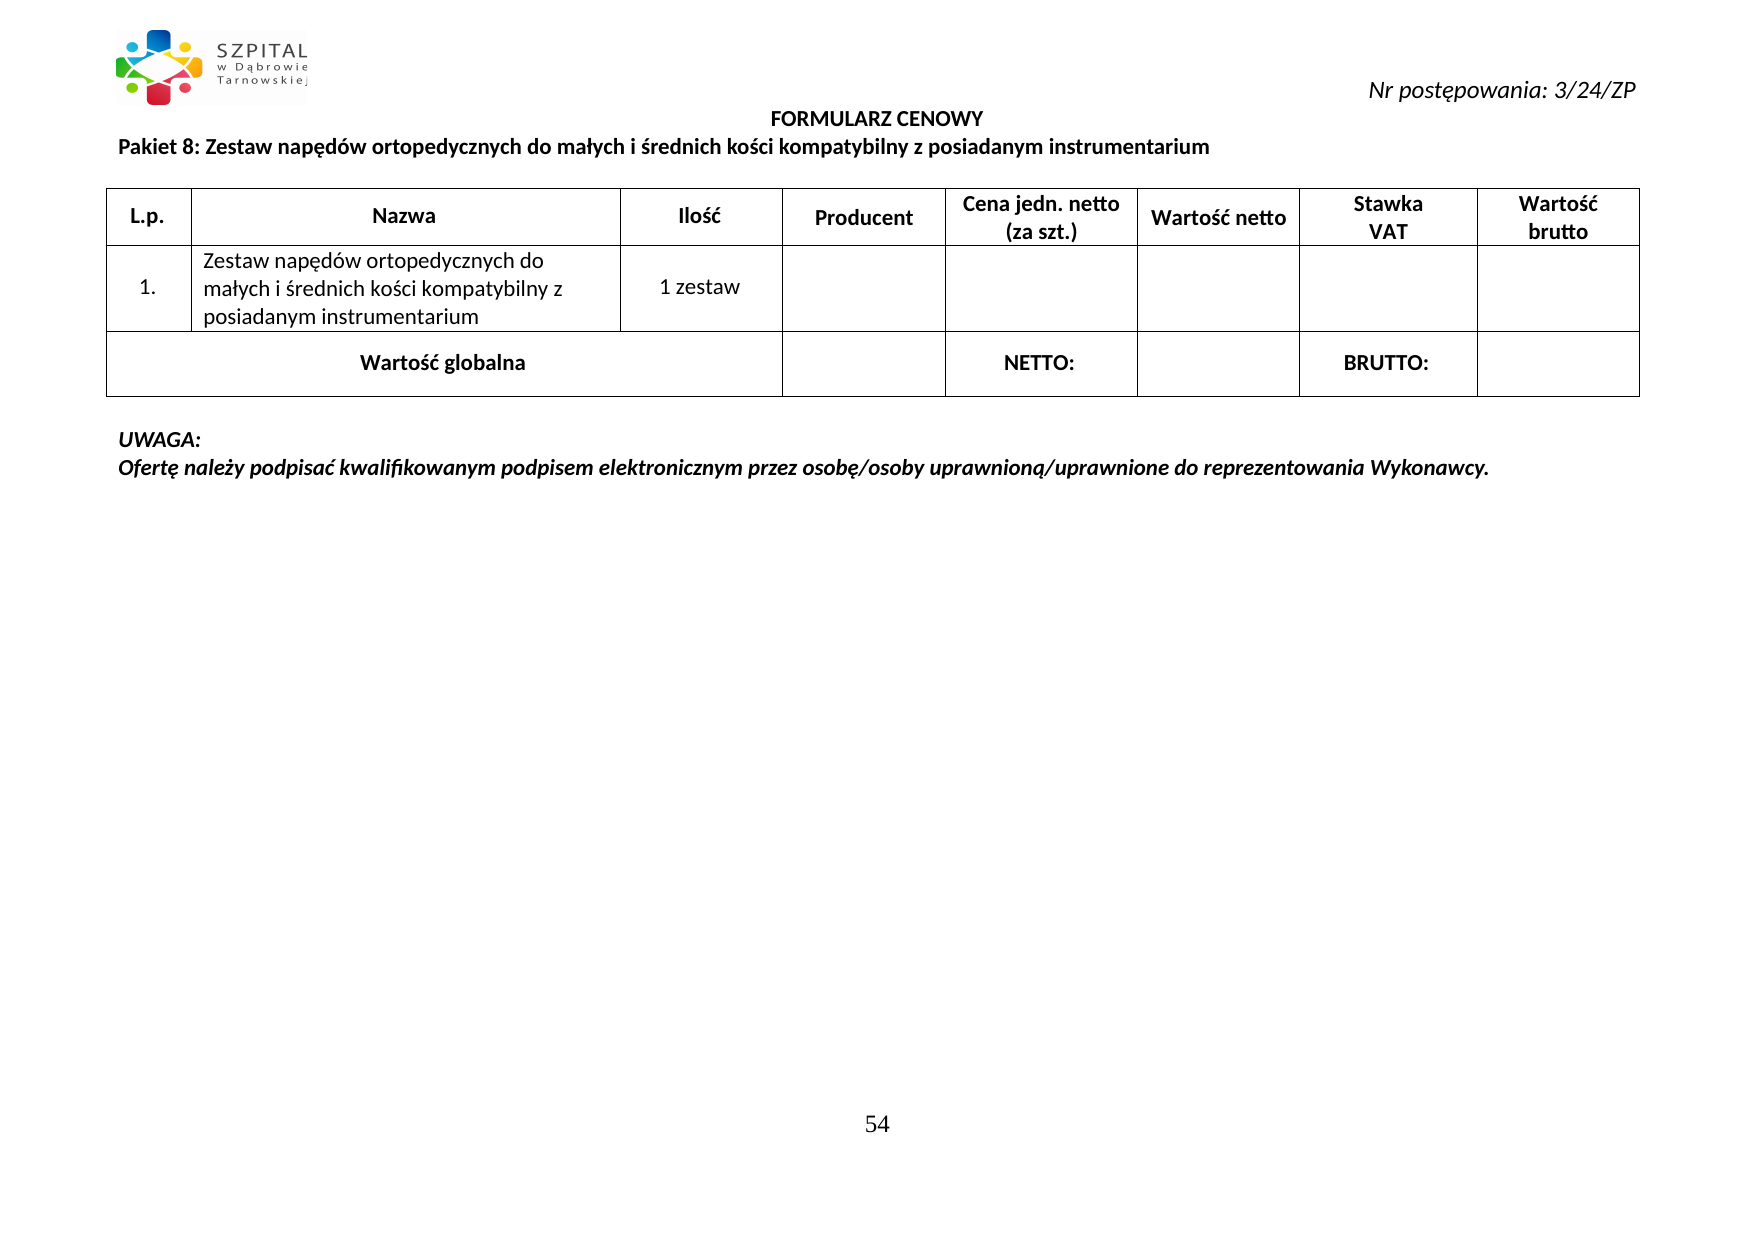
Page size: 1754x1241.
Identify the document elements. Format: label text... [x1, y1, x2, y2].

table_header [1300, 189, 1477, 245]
text Ofertę należy podpisać kwalifikowanym podpisem elektronicznym przez osobę/osoby uprawnioną/uprawnione do reprezentowania Wykonawcy. [118, 453, 1636, 481]
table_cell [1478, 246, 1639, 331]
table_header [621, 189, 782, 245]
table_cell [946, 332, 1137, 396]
text Pakiet 8: Zestaw napędów ortopedycznych do małych i średnich kości kompatybilny z posiadanym instrumentarium [118, 132, 1636, 160]
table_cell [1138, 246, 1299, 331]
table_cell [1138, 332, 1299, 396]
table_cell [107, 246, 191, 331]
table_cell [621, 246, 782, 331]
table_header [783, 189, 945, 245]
picture [116, 30, 308, 105]
text UWAGA: [118, 425, 1636, 453]
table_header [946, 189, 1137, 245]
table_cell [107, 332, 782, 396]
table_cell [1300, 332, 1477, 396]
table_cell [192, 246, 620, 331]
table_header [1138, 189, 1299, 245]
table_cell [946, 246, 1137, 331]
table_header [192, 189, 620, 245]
text FORMULARZ CENOWY [118, 104, 1636, 132]
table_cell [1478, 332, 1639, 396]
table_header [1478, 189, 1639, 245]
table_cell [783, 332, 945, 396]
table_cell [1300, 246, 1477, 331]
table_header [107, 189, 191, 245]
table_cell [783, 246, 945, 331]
